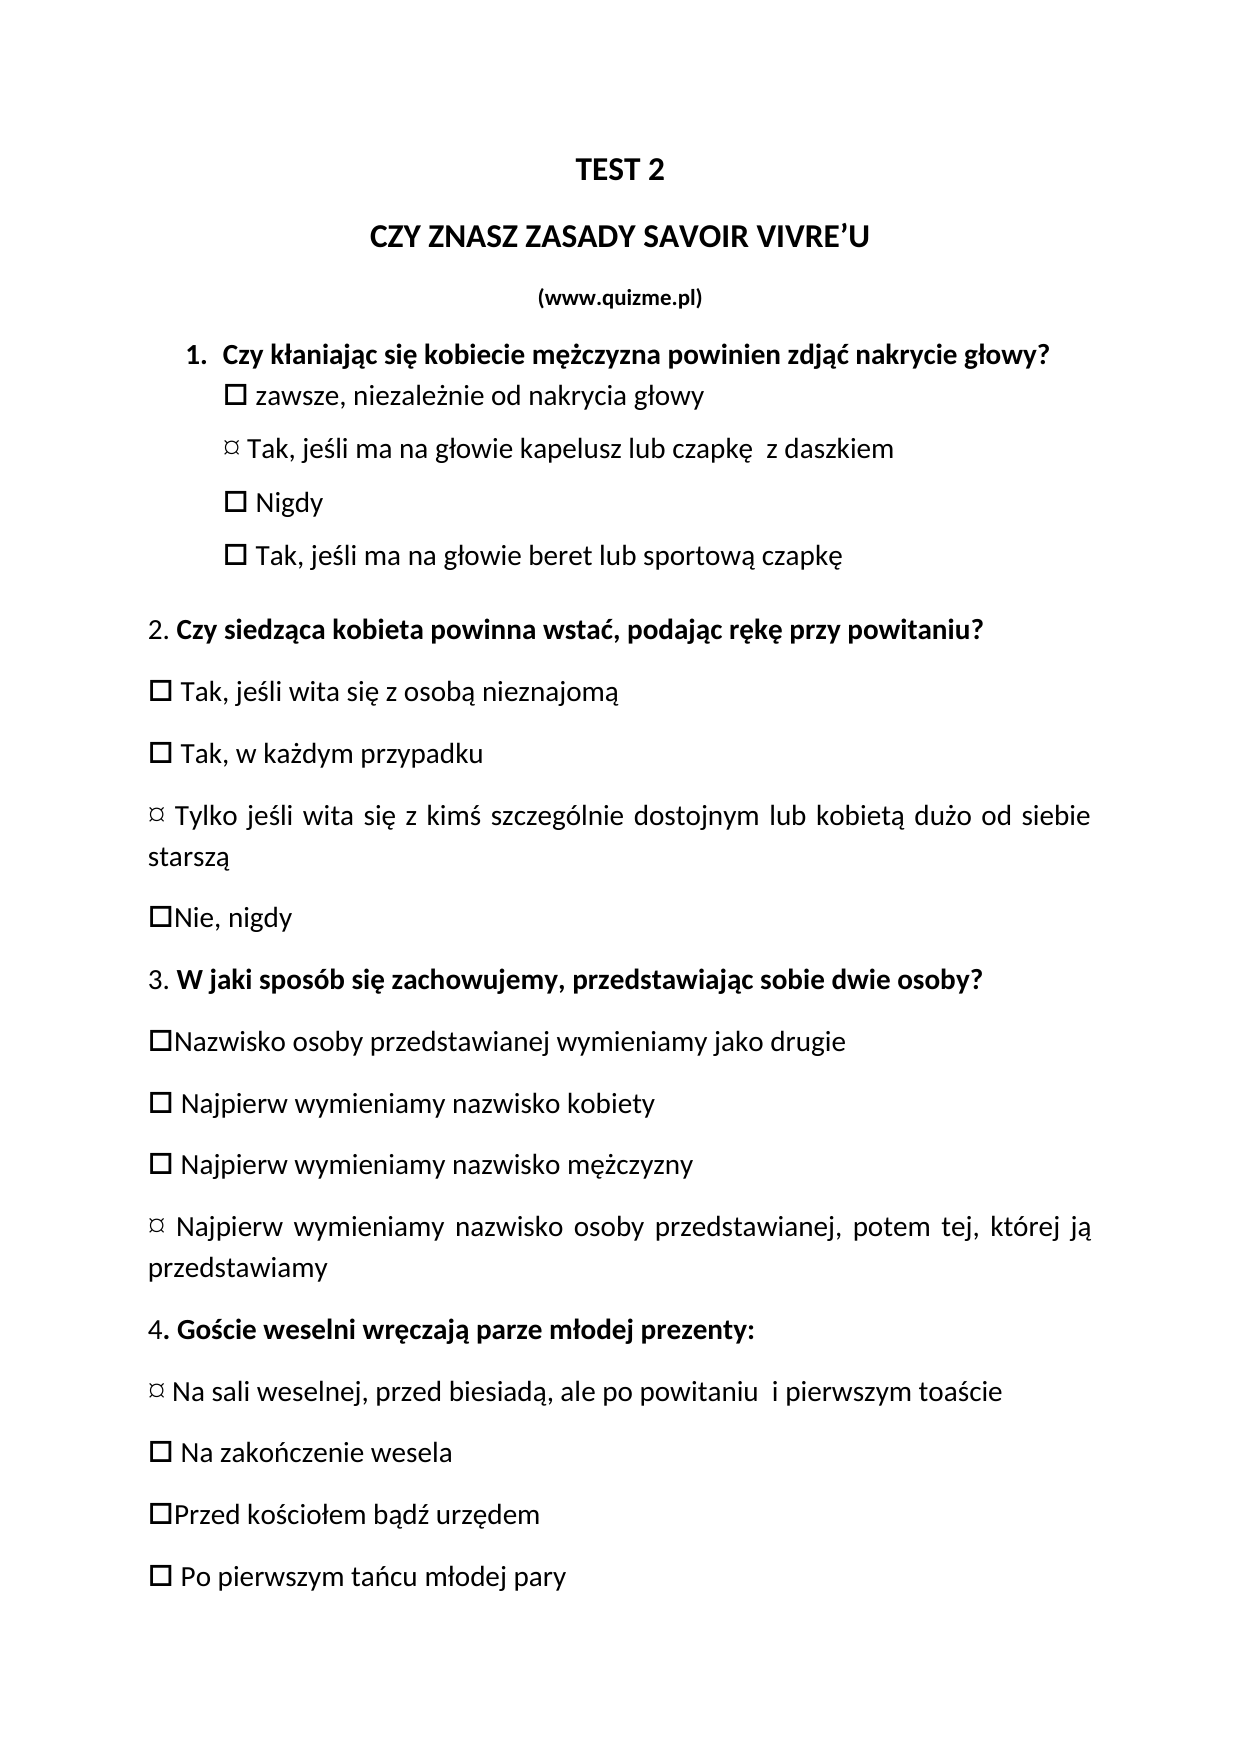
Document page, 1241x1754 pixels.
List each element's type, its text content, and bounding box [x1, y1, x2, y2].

text Nie, nigdy [148, 899, 1093, 935]
text 2. Czy siedząca kobieta powinna wstać, podając rękę przy powitaniu? [148, 611, 1093, 647]
list zawsze, niezależnie od nakrycia głowy [223, 377, 1093, 412]
text Przed kościołem bądź urzędem [148, 1496, 1093, 1532]
list Tak, jeśli ma na głowie beret lub sportową czapkę [223, 537, 1093, 573]
text Najpierw wymieniamy nazwisko kobiety [148, 1085, 1093, 1120]
text Po pierwszym tańcu młodej pary [148, 1558, 1093, 1594]
text 3. W jaki sposób się zachowujemy, przedstawiając sobie dwie osoby? [148, 961, 1093, 997]
list Nigdy [223, 484, 1093, 519]
text Nazwisko osoby przedstawianej wymieniamy jako drugie [148, 1023, 1093, 1058]
text (www.quizme.pl) [148, 283, 1093, 311]
text CZY ZNASZ ZASADY SAVOIR VIVRE’U [148, 215, 1093, 256]
text Najpierw wymieniamy nazwisko osoby przedstawianej, potem tej, której ją przedstawiamy [148, 1208, 1093, 1285]
text Na sali weselnej, przed biesiadą, ale po powitaniu i pierwszym toaście [148, 1373, 1093, 1408]
list Czy kłaniając się kobiecie mężczyzna powinien zdjąć nakrycie głowy? [185, 336, 1093, 371]
list Tak, jeśli ma na głowie kapelusz lub czapkę z daszkiem [223, 430, 1093, 466]
text Na zakończenie wesela [148, 1434, 1093, 1470]
text Tak, w każdym przypadku [148, 735, 1093, 771]
text Najpierw wymieniamy nazwisko mężczyzny [148, 1146, 1093, 1182]
text 4. Goście weselni wręczają parze młodej prezenty: [148, 1311, 1093, 1347]
text Tak, jeśli wita się z osobą nieznajomą [148, 673, 1093, 709]
text Tylko jeśli wita się z kimś szczególnie dostojnym lub kobietą dużo od siebie starszą [148, 797, 1093, 873]
text TEST 2 [148, 148, 1093, 188]
